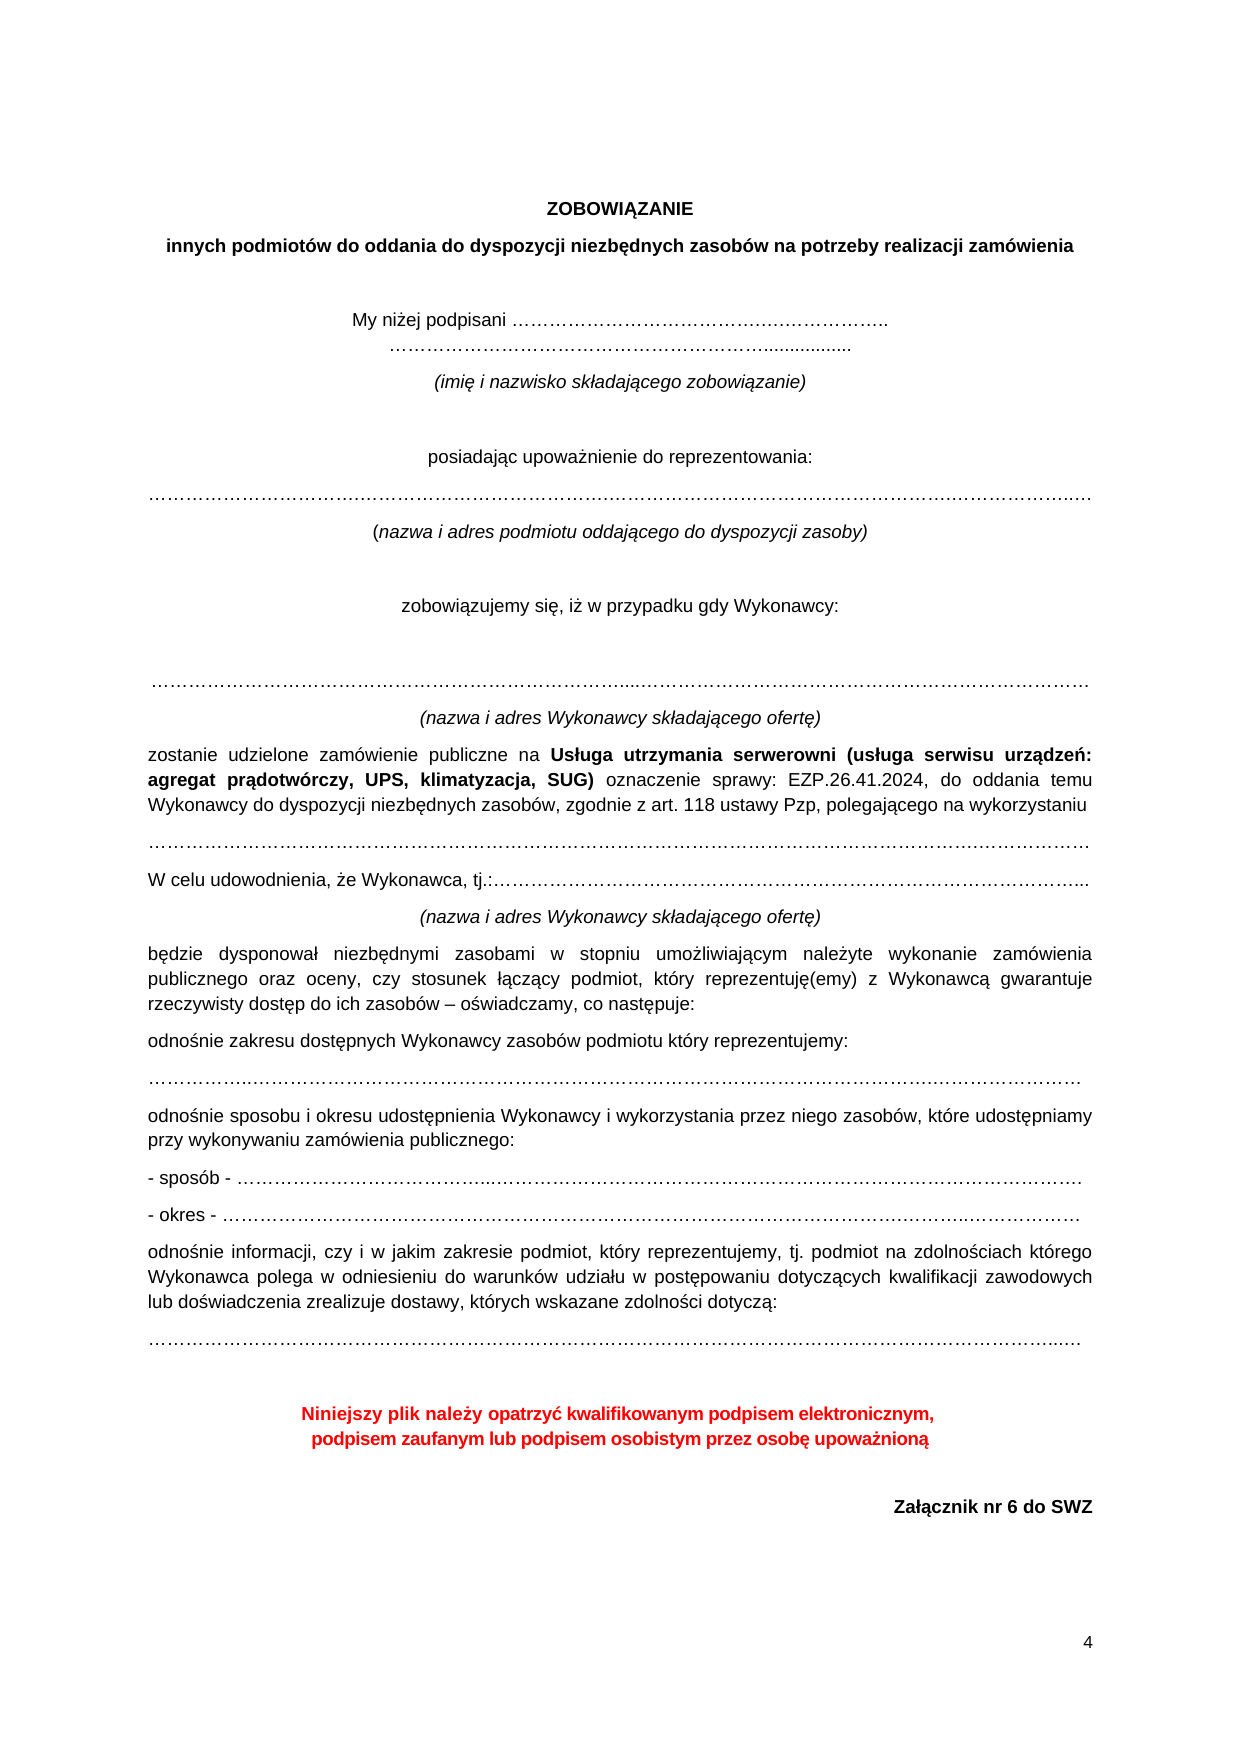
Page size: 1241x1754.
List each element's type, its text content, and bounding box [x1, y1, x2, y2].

text ……………..……………………………………………………………………………………………….…………………… [148, 1067, 1093, 1089]
text …………………………………………………………………....……………………………………………………………… [148, 670, 1093, 691]
text zostanie udzielone zamówienie publiczne na Usługa utrzymania serwerowni (usługa serwisu urządzeń: agregat prądotwórczy, UPS, klimatyzacja, SUG) oznaczenie sprawy: EZP.26.41.2024, do oddania temu Wykonawcy do dyspozycji niezbędnych zasobów, zgodnie z art. 118 ustawy Pzp, polegającego na wykorzystaniu [148, 744, 1093, 815]
text innych podmiotów do oddania do dyspozycji niezbędnych zasobów na potrzeby realizacji zamówienia [148, 235, 1093, 256]
text odnośnie sposobu i okresu udostępnienia Wykonawcy i wykorzystania przez niego zasobów, które udostępniamy przy wykonywaniu zamówienia publicznego: [148, 1104, 1093, 1151]
text Załącznik nr 6 do SWZ [148, 1496, 1093, 1517]
text (imię i nazwisko składającego zobowiązanie) [148, 371, 1093, 393]
text będzie dysponował niezbędnymi zasobami w stopniu umożliwiającym należyte wykonanie zamówienia publicznego oraz oceny, czy stosunek łączący podmiot, który reprezentuję(emy) z Wykonawcą gwarantuje rzeczywisty dostęp do ich zasobów – oświadczamy, co następuje: [148, 943, 1093, 1014]
text odnośnie zakresu dostępnych Wykonawcy zasobów podmiotu który reprezentujemy: [148, 1030, 1093, 1051]
text My niżej podpisani ………………………………….….……………..……………………………………………………................. [148, 309, 1093, 356]
text (nazwa i adres podmiotu oddającego do dyspozycji zasoby) [148, 521, 1093, 542]
text odnośnie informacji, czy i w jakim zakresie podmiot, który reprezentujemy, tj. podmiot na zdolnościach którego Wykonawca polega w odniesieniu do warunków udziału w postępowaniu dotyczących kwalifikacji zawodowych lub doświadczenia zrealizuje dostawy, których wskazane zdolności dotyczą: [148, 1241, 1093, 1312]
text W celu udowodnienia, że Wykonawca, tj.:…………………………………………………………………………………... [148, 868, 1093, 890]
text ………………………………………………………………………………………………………………………………...… [148, 1328, 1093, 1349]
text Niniejszy plik należy opatrzyć kwalifikowanym podpisem elektronicznym, podpisem zaufanym lub podpisem osobistym przez osobę upoważnioną [148, 1403, 1093, 1449]
text …………………………….………………………………….……………………………………………….………………..… [148, 483, 1093, 505]
text (nazwa i adres Wykonawcy składającego ofertę) [148, 707, 1093, 728]
text ZOBOWIĄZANIE [148, 197, 1093, 219]
text …………………………………………………………………………………………………………………….……………… [148, 831, 1093, 853]
text - sposób - …………………………………...…………………………………………………………………………………. [148, 1167, 1093, 1188]
text - okres - ……………………………………………………………………………………………….………..……………… [148, 1204, 1093, 1225]
text zobowiązujemy się, iż w przypadku gdy Wykonawcy: [148, 595, 1093, 617]
text posiadając upoważnienie do reprezentowania: [148, 446, 1093, 467]
text (nazwa i adres Wykonawcy składającego ofertę) [148, 906, 1093, 927]
